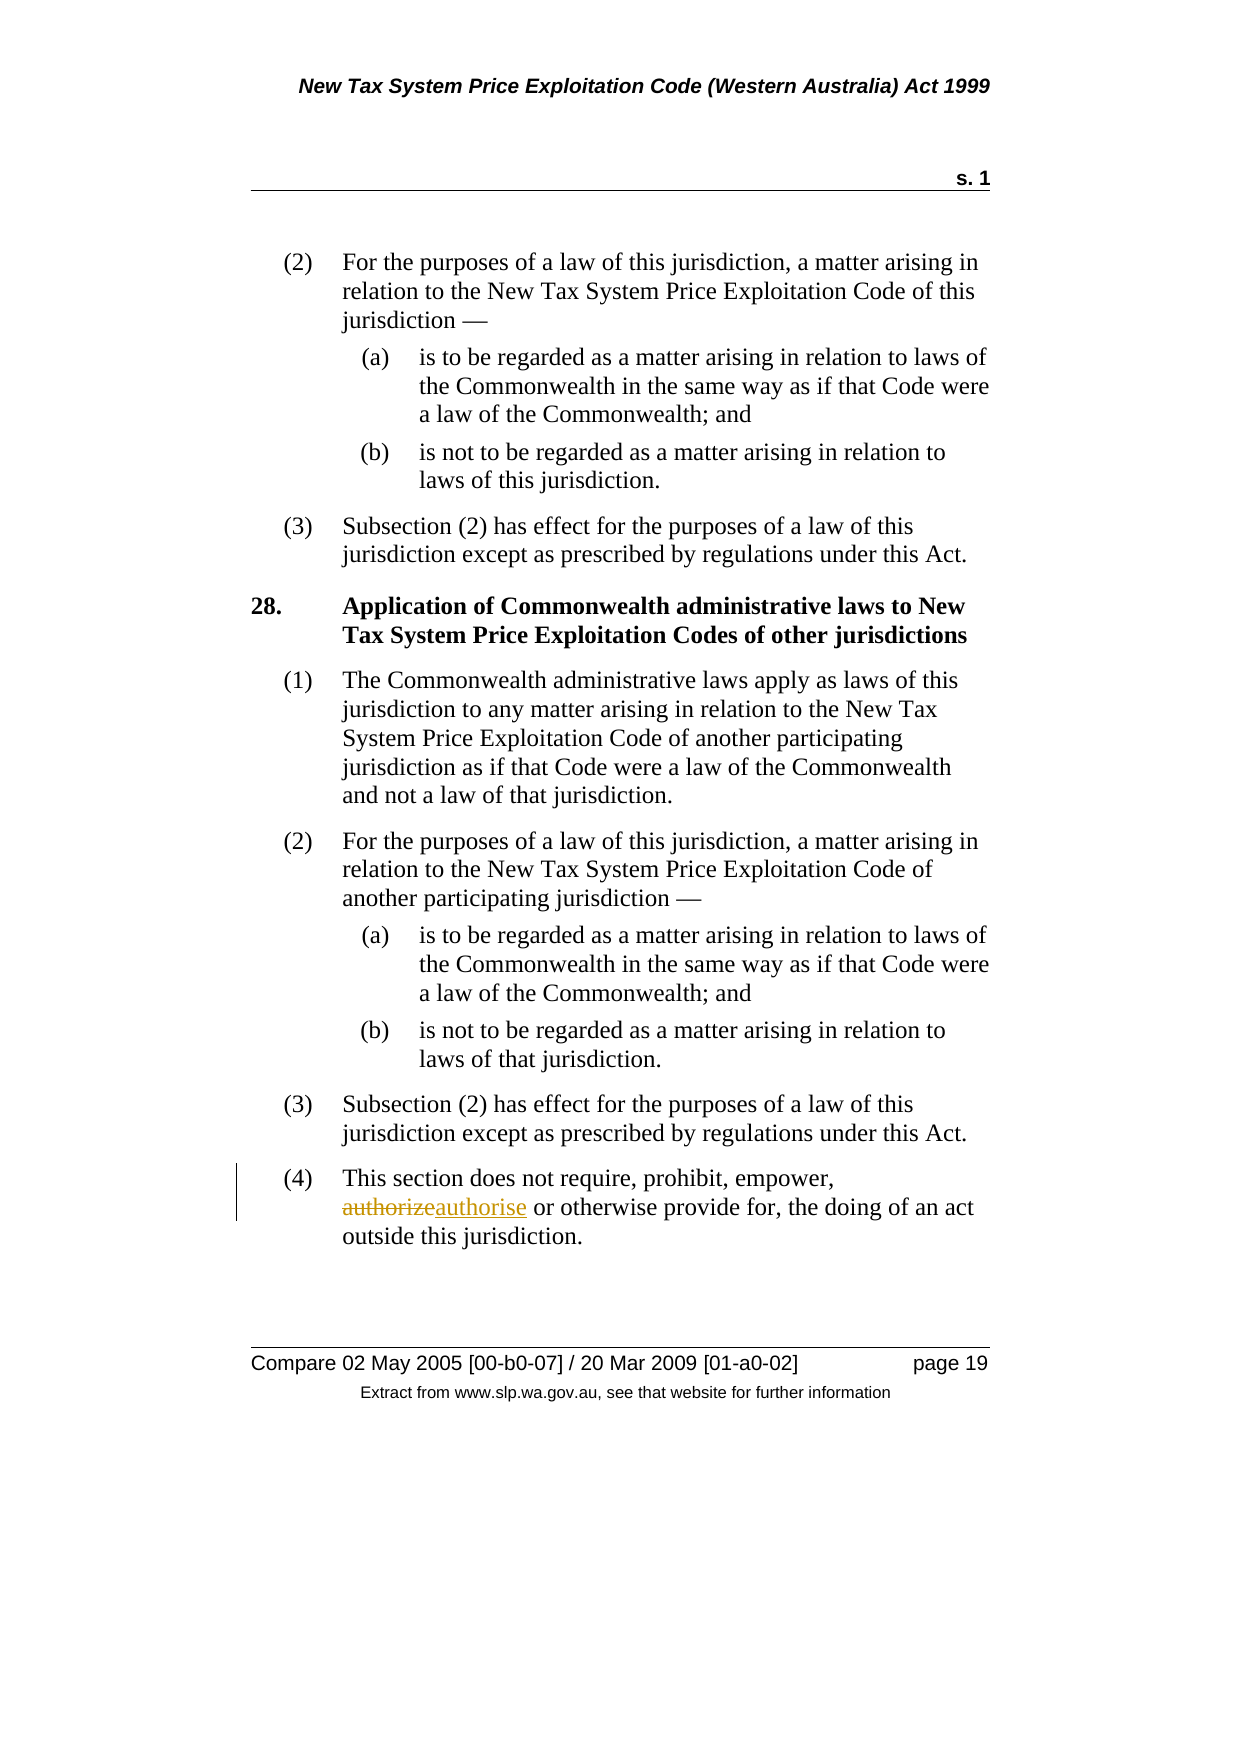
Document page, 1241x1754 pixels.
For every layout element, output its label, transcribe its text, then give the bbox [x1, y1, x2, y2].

text (1) The Commonwealth administrative laws apply as laws of this jurisdiction to any matter arising in relation to the New Tax System Price Exploitation Code of another participating jurisdiction as if that Code were a law of the Commonwealth and not a law of that jurisdiction. [251, 665, 990, 809]
text (a) is to be regarded as a matter arising in relation to laws of the Commonwealth in the same way as if that Code were a law of the Commonwealth; and [251, 342, 990, 428]
text (2) For the purposes of a law of this jurisdiction, a matter arising in relation to the New Tax System Price Exploitation Code of another participating jurisdiction — [251, 826, 990, 912]
text (2) For the purposes of a law of this jurisdiction, a matter arising in relation to the New Tax System Price Exploitation Code of this jurisdiction — [251, 247, 990, 334]
text (b) is not to be regarded as a matter arising in relation to laws of this jurisdiction. [251, 437, 990, 494]
text (3) Subsection (2) has effect for the purposes of a law of this jurisdiction except as prescribed by regulations under this Act. [251, 511, 990, 568]
text (a) is to be regarded as a matter arising in relation to laws of the Commonwealth in the same way as if that Code were a law of the Commonwealth; and [251, 920, 990, 1007]
text (b) is not to be regarded as a matter arising in relation to laws of that jurisdiction. [251, 1015, 990, 1072]
text (3) Subsection (2) has effect for the purposes of a law of this jurisdiction except as prescribed by regulations under this Act. [251, 1089, 990, 1147]
text (4) This section does not require, prohibit, empower, or otherwise provide for, the doing of an act outside this jurisdiction. [251, 1163, 990, 1249]
subtitle 28. Application of Commonwealth administrative laws to New Tax System Price Exploitation Codes of other jurisdictions [251, 591, 990, 649]
